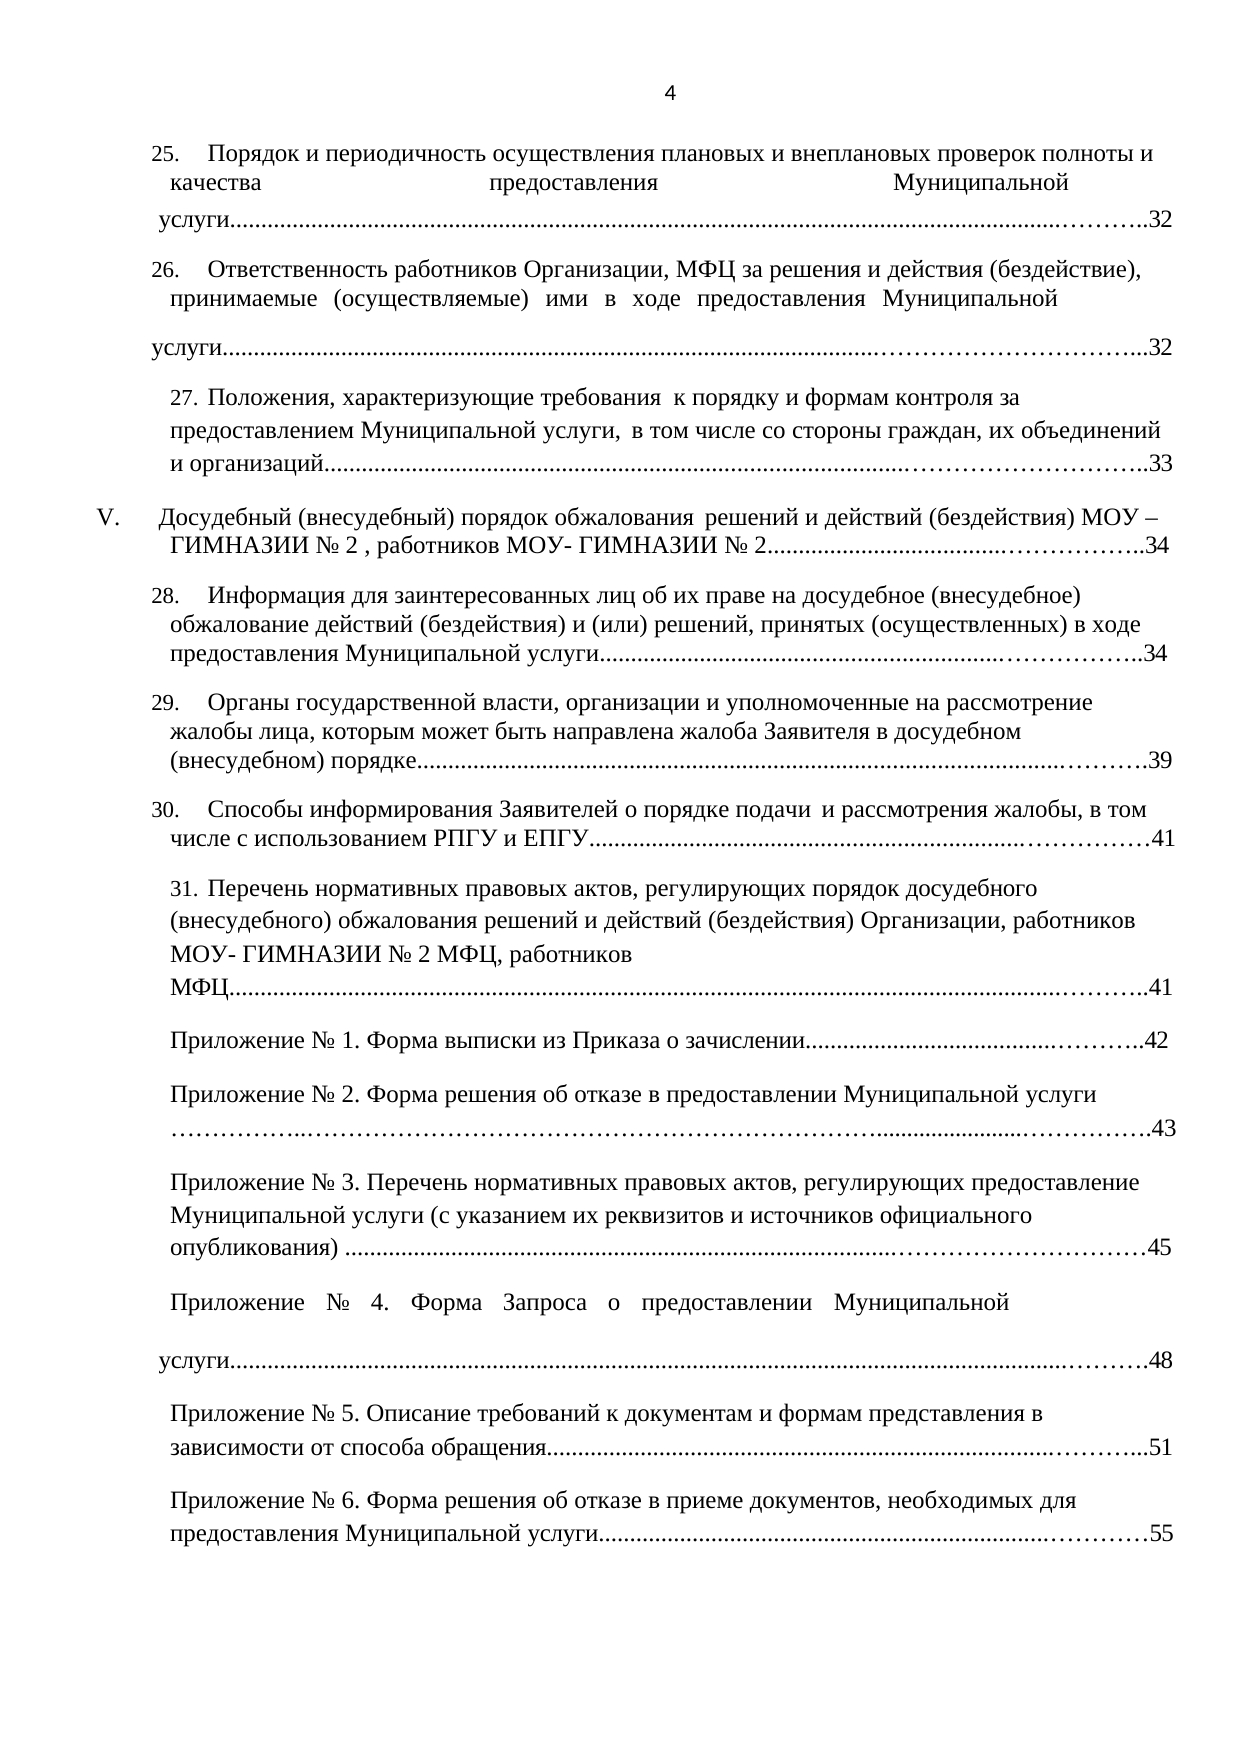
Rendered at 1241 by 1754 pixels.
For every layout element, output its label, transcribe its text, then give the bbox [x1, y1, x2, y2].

text услуги ……….48 [158, 1345, 1177, 1374]
list Способы информирования Заявителей о порядке подачи и рассмотрения жалобы, в том числе с использованием РПГУ и ЕПГУ ……………41 [151, 794, 1177, 852]
text опубликования) …………………………45 [170, 1233, 1177, 1261]
text ……………..……………………………………………………………........................…………….43 [170, 1113, 1177, 1141]
text услуги ………..32 [158, 204, 1177, 233]
text услуги …………………………...32 [151, 332, 1177, 361]
list Досудебный (внесудебный) порядок обжалования решений и действий (бездействия) МОУ – ГИМНАЗИИ № 2 , работников МОУ- ГИМНАЗИИ № 2 ……………..34 [96, 502, 1177, 559]
text Приложение № 5. Описание требований к документам и формам представления в зависимости от способа обращения ………...51 [170, 1398, 1177, 1460]
list Порядок и периодичность осуществления плановых и внеплановых проверок полноты и качества предоставления Муниципальной [151, 138, 1177, 196]
text (внесудебного) обжалования решений и действий (бездействия) Организации, работников МОУ- ГИМНАЗИИ № 2 МФЦ, работников [170, 906, 1177, 967]
list Положения, характеризующие требования к порядку и формам контроля за [170, 382, 1177, 411]
list Ответственность работников Организации, МФЦ за решения и действия (бездействие), принимаемые (осуществляемые) ими в ходе предоставления Муниципальной [151, 254, 1177, 311]
list Перечень нормативных правовых актов, регулирующих порядок досудебного [170, 873, 1177, 901]
text Приложение № 4. Форма Запроса о предоставлении Муниципальной [170, 1287, 1177, 1315]
list Информация для заинтересованных лиц об их праве на досудебное (внесудебное) обжалование действий (бездействия) и (или) решений, принятых (осуществленных) в ходе предоставления Муниципальной услуги ……………..34 [151, 580, 1177, 666]
text МФЦ ………..41 [170, 972, 1177, 1001]
text предоставлением Муниципальной услуги, в том числе со стороны граждан, их объединений и организаций ………………………..33 [170, 415, 1177, 477]
text Приложение № 3. Перечень нормативных правовых актов, регулирующих предоставление Муниципальной услуги (с указанием их реквизитов и источников официального [170, 1167, 1177, 1228]
text Приложение № 6. Форма решения об отказе в приеме документов, необходимых для предоставления Муниципальной услуги …………55 [170, 1485, 1177, 1547]
text Приложение № 2. Форма решения об отказе в предоставлении Муниципальной услуги [170, 1079, 1177, 1108]
text Приложение № 1. Форма выписки из Приказа о зачислении ………..42 [170, 1026, 1177, 1054]
list Органы государственной власти, организации и уполномоченные на рассмотрение жалобы лица, которым может быть направлена жалоба Заявителя в досудебном (внесудебном) порядке ……….39 [151, 687, 1177, 773]
